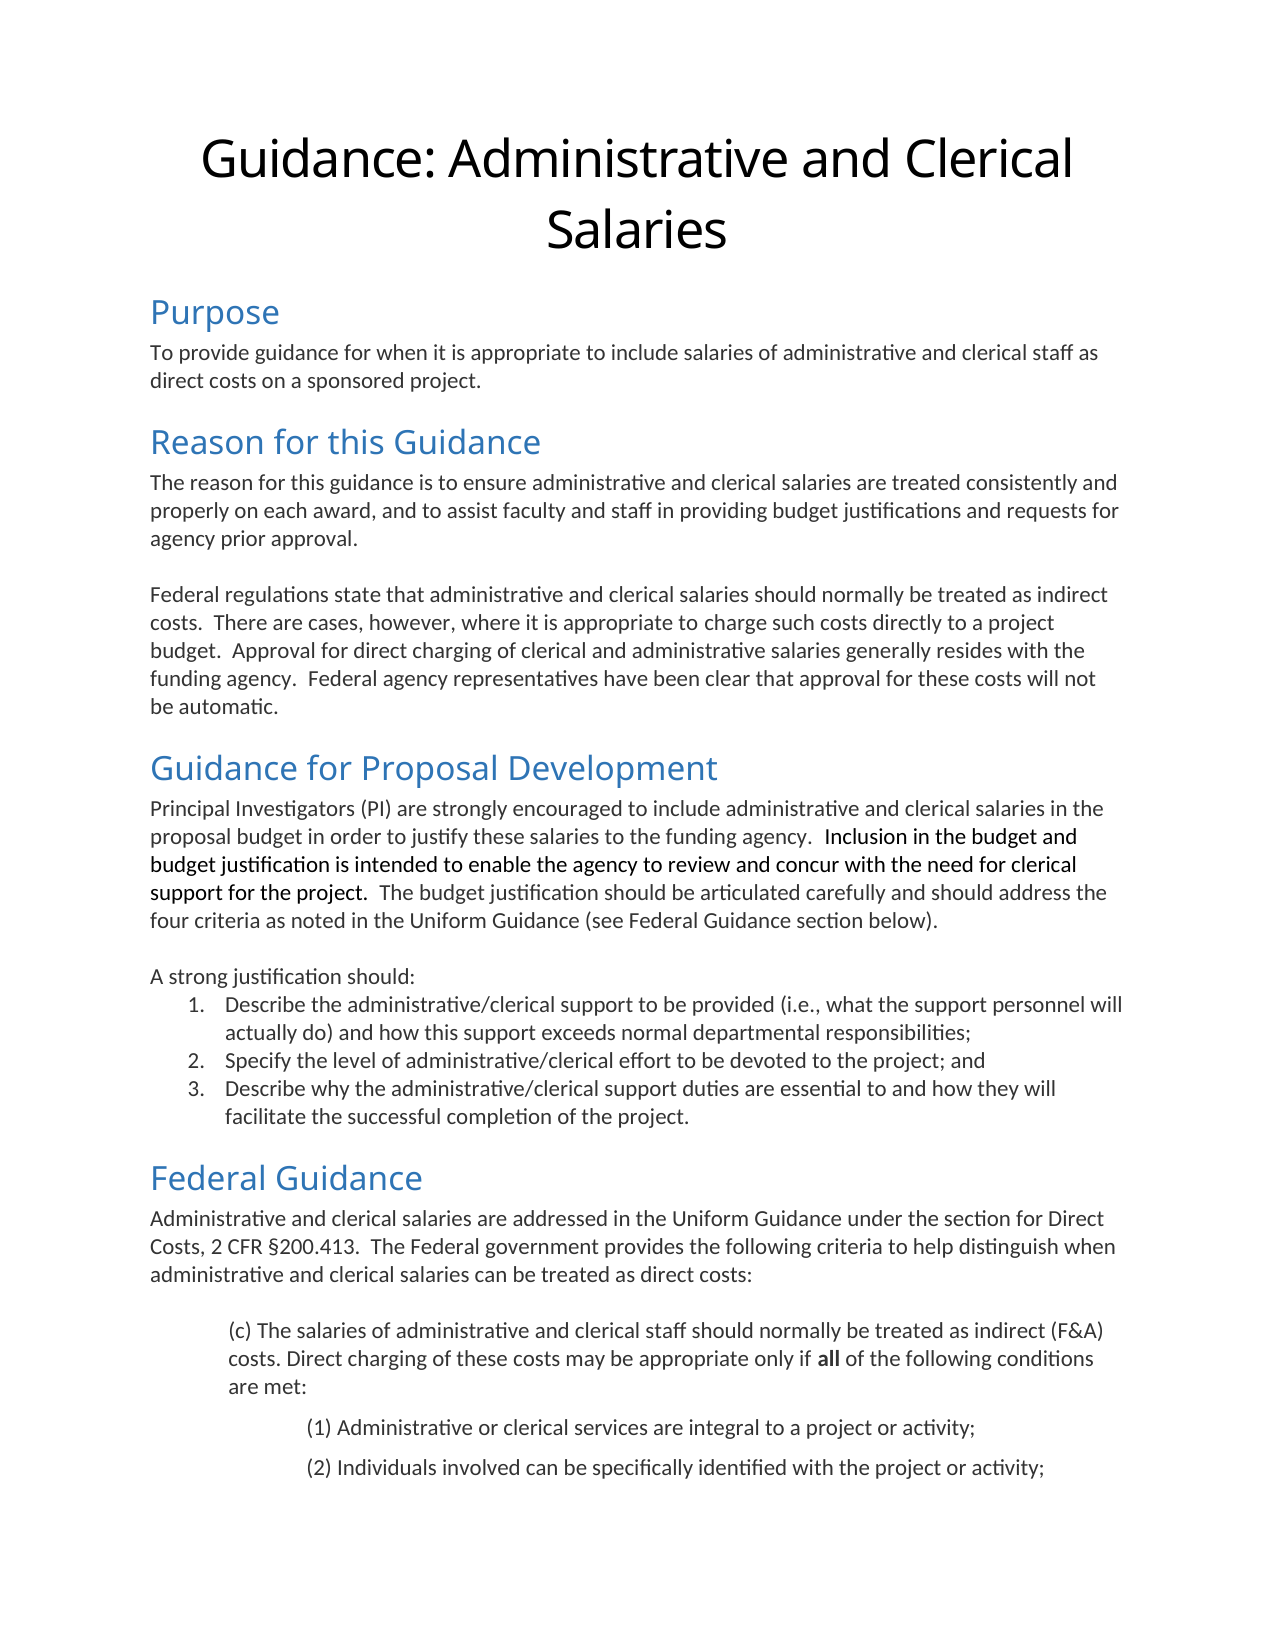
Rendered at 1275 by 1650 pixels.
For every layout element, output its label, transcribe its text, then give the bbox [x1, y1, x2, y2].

list Describe why the administrative/clerical support duties are essential to and how they will facilitate the successful completion of the project. [187, 1074, 1125, 1130]
title Guidance: Administrative and Clerical Salaries [150, 122, 1125, 264]
subtitle Purpose [150, 289, 1125, 334]
text Administrative and clerical salaries are addressed in the Uniform Guidance under the section for Direct Costs, 2 CFR §200.413. The Federal government provides the following criteria to help distinguish when administrative and clerical salaries can be treated as direct costs: [150, 1204, 1125, 1288]
text A strong justification should: [150, 962, 1125, 990]
list Describe the administrative/clerical support to be provided (i.e., what the support personnel will actually do) and how this support exceeds normal departmental responsibilities; [187, 990, 1125, 1046]
text Federal regulations state that administrative and clerical salaries should normally be treated as indirect costs. There are cases, however, where it is appropriate to charge such costs directly to a project budget. Approval for direct charging of clerical and administrative salaries generally resides with the funding agency. Federal agency representatives have been clear that approval for these costs will not be automatic. [150, 580, 1125, 720]
subtitle Guidance for Proposal Development [150, 745, 1125, 790]
text (1) Administrative or clerical services are integral to a project or activity; [306, 1413, 1125, 1441]
text (2) Individuals involved can be specifically identified with the project or activity; [306, 1453, 1125, 1481]
text (c) The salaries of administrative and clerical staff should normally be treated as indirect (F&A) costs. Direct charging of these costs may be appropriate only if all of the following conditions are met: [228, 1316, 1125, 1400]
subtitle Reason for this Guidance [150, 419, 1125, 464]
subtitle Federal Guidance [150, 1155, 1125, 1201]
text The reason for this guidance is to ensure administrative and clerical salaries are treated consistently and properly on each award, and to assist faculty and staff in providing budget justifications and requests for agency prior approval. [150, 468, 1125, 552]
text To provide guidance for when it is appropriate to include salaries of administrative and clerical staff as direct costs on a sponsored project. [150, 338, 1125, 394]
list Specify the level of administrative/clerical effort to be devoted to the project; and [187, 1046, 1125, 1074]
text Principal Investigators (PI) are strongly encouraged to include administrative and clerical salaries in the proposal budget in order to justify these salaries to the funding agency. Inclusion in the budget and budget justification is intended to enable the agency to review and concur with the need for clerical support for the project. The budget justification should be articulated carefully and should address the four criteria as noted in the Uniform Guidance (see Federal Guidance section below). [150, 794, 1125, 934]
